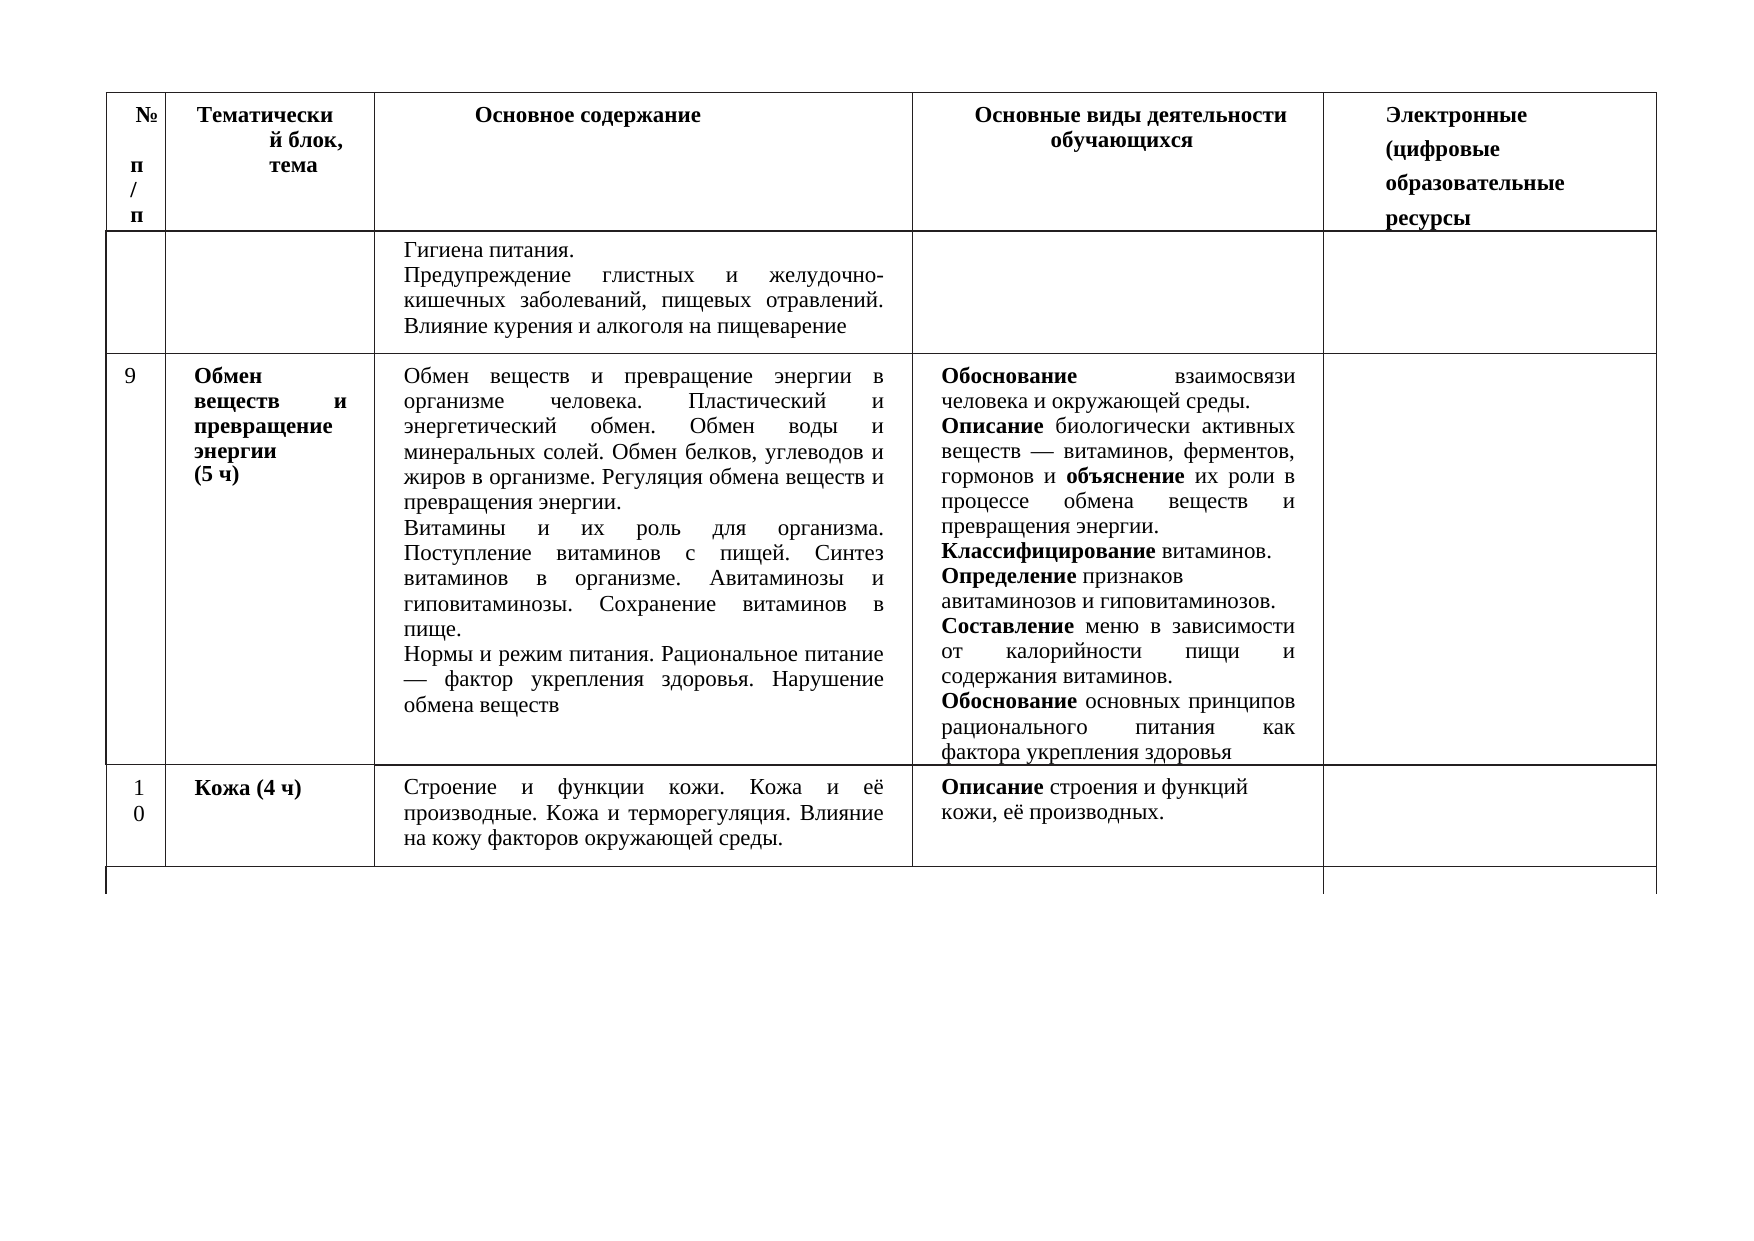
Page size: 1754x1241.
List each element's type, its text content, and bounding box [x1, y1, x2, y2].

table_cell 10 [107, 765, 165, 866]
table_header Тематический блок, тема [166, 93, 374, 230]
table_cell Гигиена питания. Предупреждение глистных и желудочно-кишечных заболеваний, пищевых отравлений. Влияние курения и алкоголя на пищеварение [375, 232, 912, 353]
table_cell [1324, 232, 1656, 353]
table_cell [1324, 766, 1656, 866]
table_cell Кожа (4 ч) [166, 765, 374, 866]
table_cell Обоснование взаимосвязи человека и окружающей среды. Описание биологически активных веществ — витаминов, ферментов, гормонов и объяснение их роли в процессе обмена веществ и превращения энергии. Классифицирование витаминов. Определение признаков авитаминозов и гиповитаминозов. Составление меню в зависимости от калорийности пищи и содержания витаминов. Обоснование основных принципов рационального питания как фактора укрепления здоровья [913, 354, 1323, 764]
table_header Основные виды деятельности обучающихся [913, 93, 1323, 230]
table_cell [1324, 867, 1656, 894]
table_cell [1324, 354, 1656, 764]
table_cell Описание строения и функций кожи, её производных. [913, 766, 1323, 866]
table_cell [913, 232, 1323, 353]
table_cell Обмен веществ и превращение энергии (5 ч) [166, 354, 374, 764]
table_cell Строение и функции кожи. Кожа и её производные. Кожа и терморегуляция. Влияние на кожу факторов окружающей среды. [375, 766, 912, 866]
table_cell [166, 232, 374, 353]
table_header Основное содержание [375, 93, 912, 230]
table_cell [107, 867, 1323, 894]
table_cell Обмен веществ и превращение энергии в организме человека. Пластический и энергетический обмен. Обмен воды и минеральных солей. Обмен белков, углеводов и жиров в организме. Регуляция обмена веществ и превращения энергии. Витамины и их роль для организма. Поступление витаминов с пищей. Синтез витаминов в организме. Авитаминозы и гиповитаминозы. Сохранение витаминов в пище. Нормы и режим питания. Рациональное питание — фактор укрепления здоровья. Нарушение обмена веществ [375, 354, 912, 764]
table_cell 9 [107, 354, 165, 764]
table_cell [107, 232, 165, 353]
table_header Электронные (цифровые образовательные ресурсы [1324, 93, 1656, 230]
table_header № п/п [107, 93, 165, 230]
